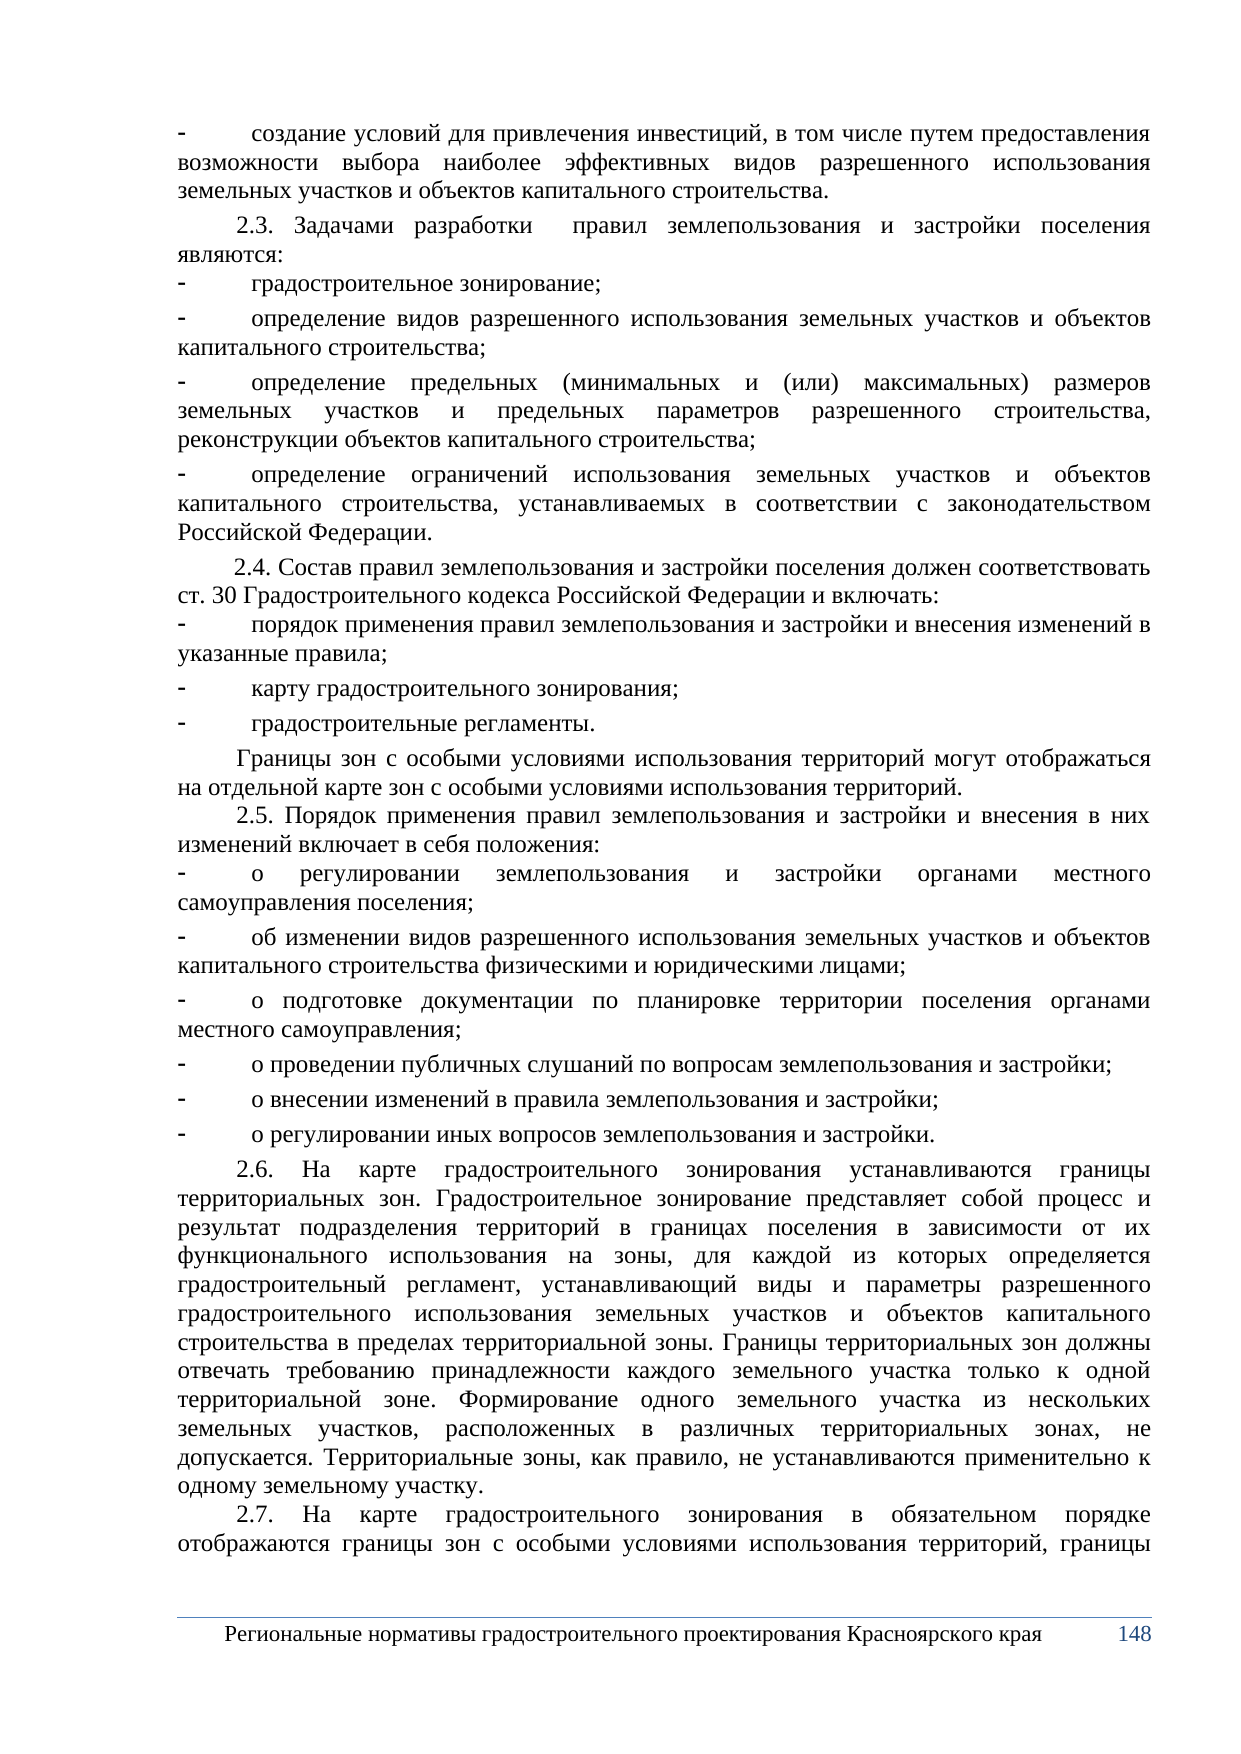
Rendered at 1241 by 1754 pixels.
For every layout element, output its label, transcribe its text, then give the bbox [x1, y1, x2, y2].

list определение предельных (минимальных и (или) максимальных) размеров земельных участков и предельных параметров разрешенного строительства, реконструкции объектов капитального строительства; [177, 367, 1152, 453]
list о регулировании землепользования и застройки органами местного самоуправления поселения; [177, 858, 1152, 916]
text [177, 1499, 1152, 1557]
text 2.6. На карте градостроительного зонирования устанавливаются границы территориальных зон. Градостроительное зонирование представляет собой процесс и результат подразделения территорий в границах поселения в зависимости от их функционального использования на зоны, для каждой из которых определяется градостроительный регламент, устанавливающий виды и параметры разрешенного градостроительного использования земельных участков и объектов капитального строительства в пределах территориальной зоны. Границы территориальных зон должны отвечать требованию принадлежности каждого земельного участка только к одной территориальной зоне. Формирование одного земельного участка из нескольких земельных участков, расположенных в различных территориальных зонах, не допускается. Территориальные зоны, как правило, не устанавливаются применительно к одному земельному участку. [177, 1154, 1152, 1499]
list порядок применения правил землепользования и застройки и внесения изменений в указанные правила; [177, 609, 1152, 667]
list карту градостроительного зонирования; [177, 673, 1152, 702]
list о подготовке документации по планировке территории поселения органами местного самоуправления; [177, 986, 1152, 1043]
text 2.3. Задачами разработки правил землепользования и застройки поселения являются: [177, 211, 1152, 268]
text 2.5. Порядок применения правил землепользования и застройки и внесения в них изменений включает в себя положения: [177, 801, 1152, 858]
list градостроительные регламенты. [177, 708, 1152, 737]
list определение ограничений использования земельных участков и объектов капитального строительства, устанавливаемых в соответствии с законодательством Российской Федерации. [177, 459, 1152, 546]
list создание условий для привлечения инвестиций, в том числе путем предоставления возможности выбора наиболее эффективных видов разрешенного использования земельных участков и объектов капитального строительства. [177, 118, 1152, 204]
list определение видов разрешенного использования земельных участков и объектов капитального строительства; [177, 303, 1152, 361]
text 2.4. Состав правил землепользования и застройки поселения должен соответствовать ст. 30 Градостроительного кодекса Российской Федерации и включать: [177, 552, 1152, 609]
list о внесении изменений в правила землепользования и застройки; [177, 1084, 1152, 1113]
list об изменении видов разрешенного использования земельных участков и объектов капитального строительства физическими и юридическими лицами; [177, 922, 1152, 979]
list о проведении публичных слушаний по вопросам землепользования и застройки; [177, 1049, 1152, 1078]
list градостроительное зонирование; [177, 268, 1152, 297]
list о регулировании иных вопросов землепользования и застройки. [177, 1119, 1152, 1148]
text Границы зон с особыми условиями использования территорий могут отображаться на отдельной карте зон с особыми условиями использования территорий. [177, 743, 1152, 801]
